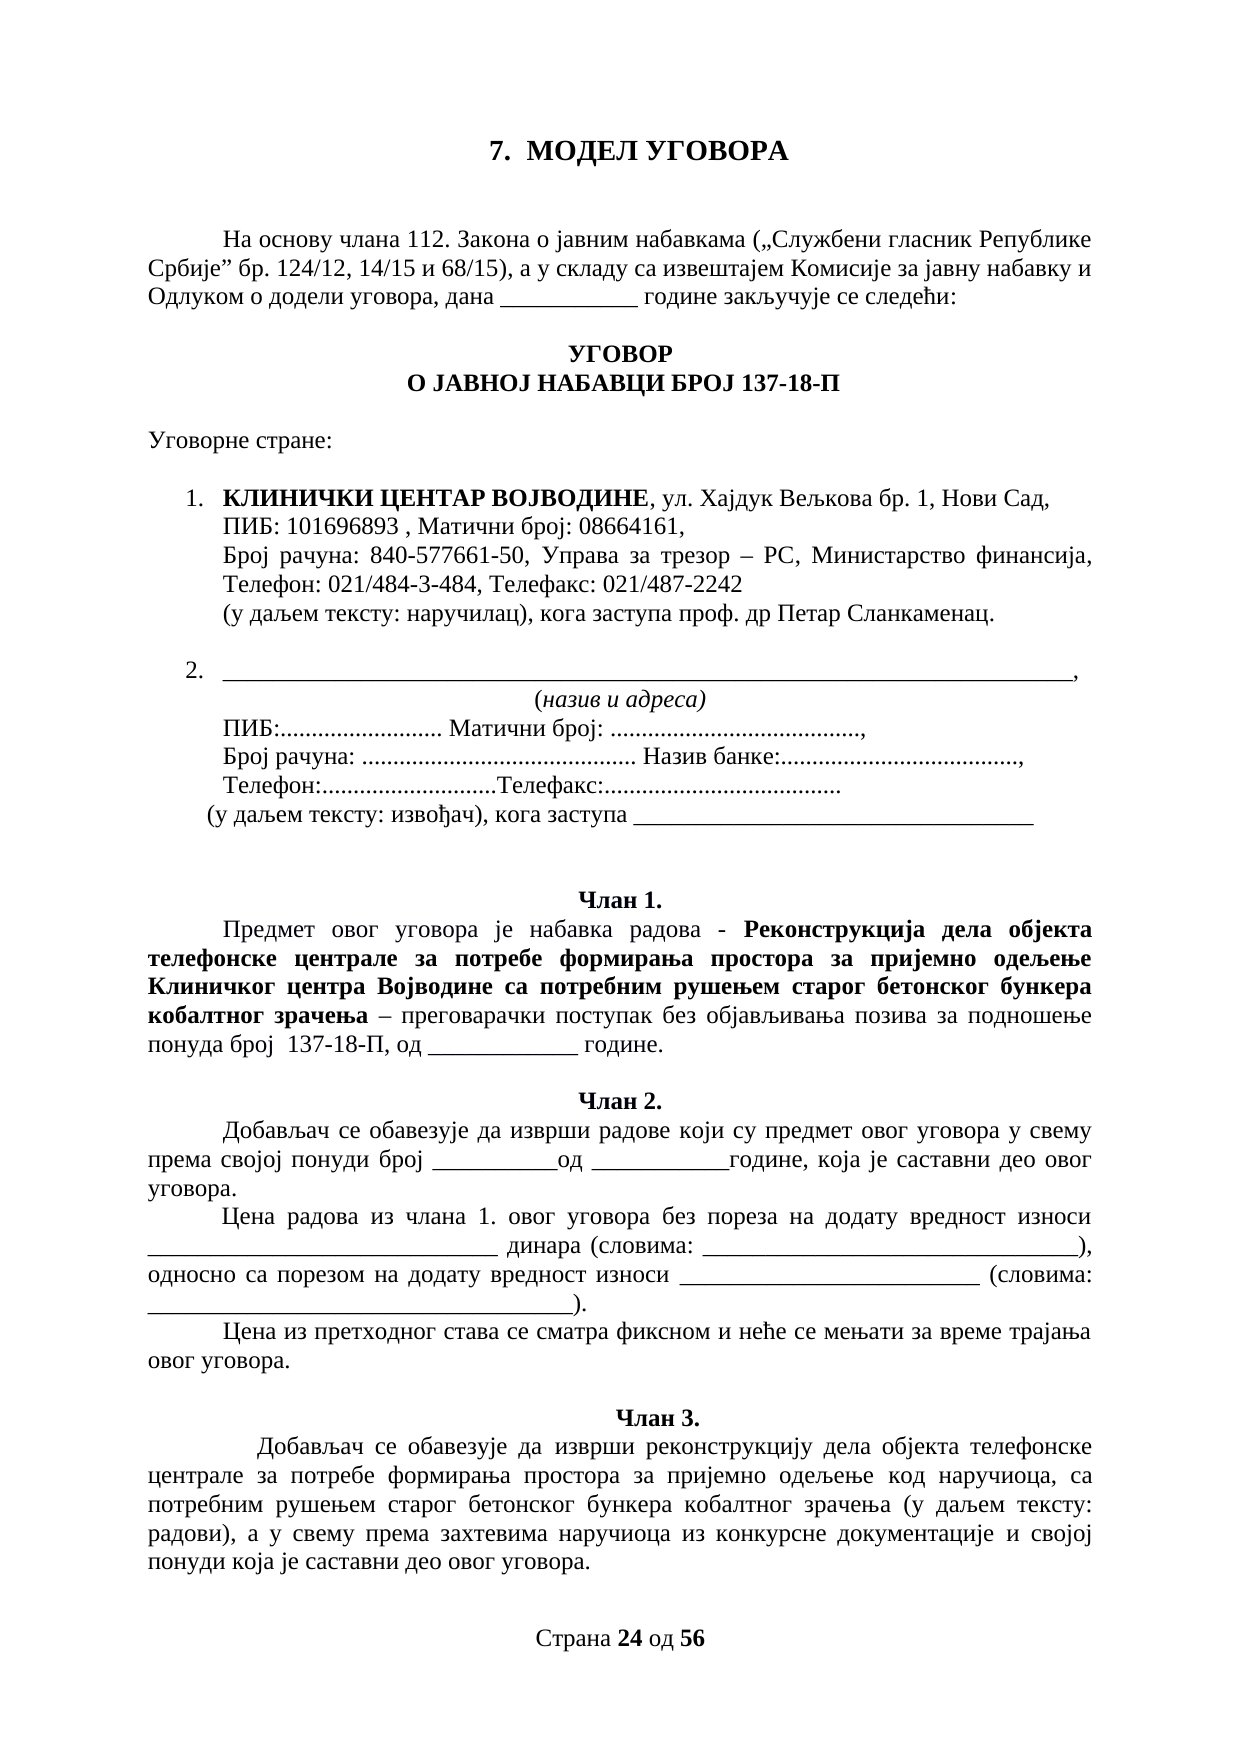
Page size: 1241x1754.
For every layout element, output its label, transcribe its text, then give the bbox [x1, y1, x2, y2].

text Члан 1. [148, 885, 1092, 914]
text Телефон:............................Телефакс:...................................... [223, 770, 1092, 799]
text Цена радова из члана 1. овог уговора без пореза на додату вредност износи ____________________________ динара (словима: ______________________________), односно са порезом на додату вредност износи ________________________ (словима: __________________________________). [148, 1201, 1092, 1316]
list КЛИНИЧКИ ЦЕНТАР ВОЈВОДИНЕ, ул. Хајдук Вељкова бр. 1, Нови Сад, [185, 483, 1092, 511]
text На основу члана 112. Закона о јавним набавкама („Службени гласник Републике Србије” бр. 124/12, 14/15 и 68/15), а у складу са извештајем Комисије за јавну набавку и Одлуком о додели уговора, дана ___________ године закључује се следећи: [148, 224, 1092, 310]
text Добављач се обавезује да изврши радове који су предмет овог уговора у свему према својој понуди број __________од ___________године, која је саставни део овог уговора. [148, 1115, 1092, 1201]
text О ЈАВНОЈ НАБАВЦИ БРОЈ 137-18-П [148, 368, 1092, 396]
text (у даљем тексту: извођач), кога заступа ________________________________ [148, 799, 1092, 828]
list ____________________________________________________________________, [185, 655, 1092, 684]
text (у даљем тексту: наручилац), кога заступа проф. др Петар Сланкаменац. [223, 598, 1092, 626]
subtitle МОДЕЛ УГОВОРА [185, 133, 1092, 166]
text Број рачуна: ............................................ Назив банке:......................................, [223, 741, 1092, 770]
text ПИБ: 101696893 , Матични број: 08664161, [223, 511, 1092, 540]
text ПИБ:.......................... Матични број: ........................................, [223, 713, 1092, 741]
text Члан 2. [148, 1086, 1092, 1115]
text Број рачуна: 840-577661-50, Управа за трезор – РС, Министарство финансија, Телефон: 021/484-3-484, Телефакс: 021/487-2242 [223, 540, 1092, 598]
text Уговорне стране: [148, 425, 1092, 454]
text Предмет овог уговора је набавка радова - Реконструкција дела објекта телефонске централе за потребе формирања простора за пријемно одељење Клиничког центра Војводине са потребним рушењем старог бетонског бункера кобалтног зрачења – преговарачки поступак без објављивања позива за подношење понуда број 137-18-П, од ____________ године. [148, 914, 1092, 1058]
text Добављач се обавезује да изврши реконструкцију дела објекта телефонске централе за потребе формирања простора за пријемно одељење код наручиоца, са потребним рушењем старог бетонског бункера кобалтног зрачења (у даљем тексту: радови), а у свему према захтевима наручиоца из конкурсне документације и својој понуди која је саставни део овог уговора. [148, 1431, 1092, 1575]
text Цена из претходног става се сматра фиксном и неће се мењати за време трајања овог уговора. [148, 1316, 1092, 1374]
text УГОВОР [148, 339, 1092, 368]
text (назив и адреса) [148, 684, 1092, 713]
text Члан 3. [148, 1403, 1092, 1431]
